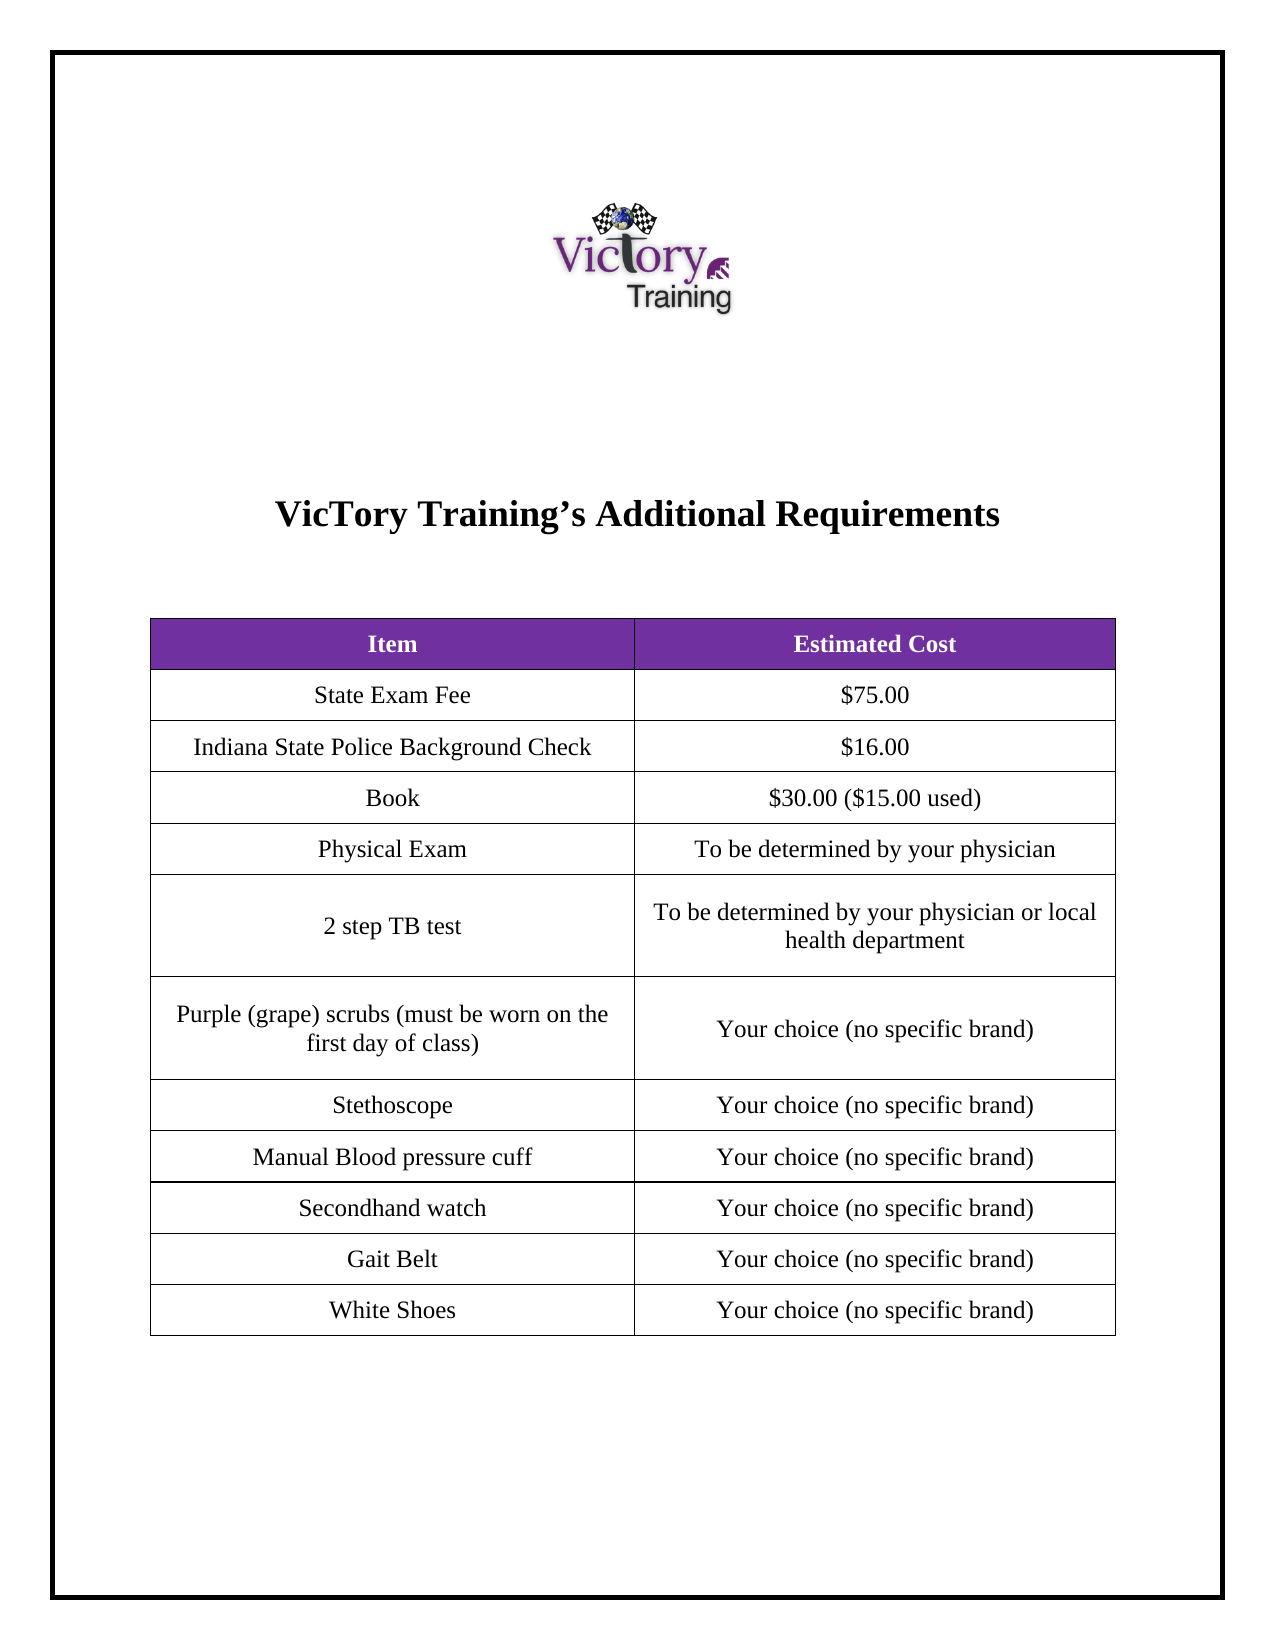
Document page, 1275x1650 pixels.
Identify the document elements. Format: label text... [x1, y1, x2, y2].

table_cell Your choice (no specific brand) [635, 1131, 1115, 1181]
text VicTory Training’s Additional Requirements [150, 491, 1125, 534]
table_header Estimated Cost [635, 619, 1115, 669]
table_cell Gait Belt [151, 1234, 634, 1284]
table_cell Your choice (no specific brand) [635, 1234, 1115, 1284]
table_cell 2 step TB test [151, 875, 634, 976]
table_cell Purple (grape) scrubs (must be worn on the first day of class) [151, 977, 634, 1079]
table_cell Physical Exam [151, 824, 634, 874]
table_cell White Shoes [151, 1285, 634, 1335]
table_cell Your choice (no specific brand) [635, 1285, 1115, 1335]
table_cell Your choice (no specific brand) [635, 1080, 1115, 1130]
table_header Item [151, 619, 634, 669]
table_cell Your choice (no specific brand) [635, 1183, 1115, 1233]
table_cell $16.00 [635, 721, 1115, 771]
table_cell Manual Blood pressure cuff [151, 1131, 634, 1181]
table_cell Your choice (no specific brand) [635, 977, 1115, 1079]
table_cell Stethoscope [151, 1080, 634, 1130]
table_cell Indiana State Police Background Check [151, 721, 634, 771]
picture [508, 150, 767, 409]
table_cell Book [151, 772, 634, 822]
table_cell $30.00 ($15.00 used) [635, 772, 1115, 822]
table_cell Secondhand watch [151, 1183, 634, 1233]
table_cell $75.00 [635, 670, 1115, 720]
table_cell To be determined by your physician or local health department [635, 875, 1115, 976]
table_cell To be determined by your physician [635, 824, 1115, 874]
table_cell State Exam Fee [151, 670, 634, 720]
